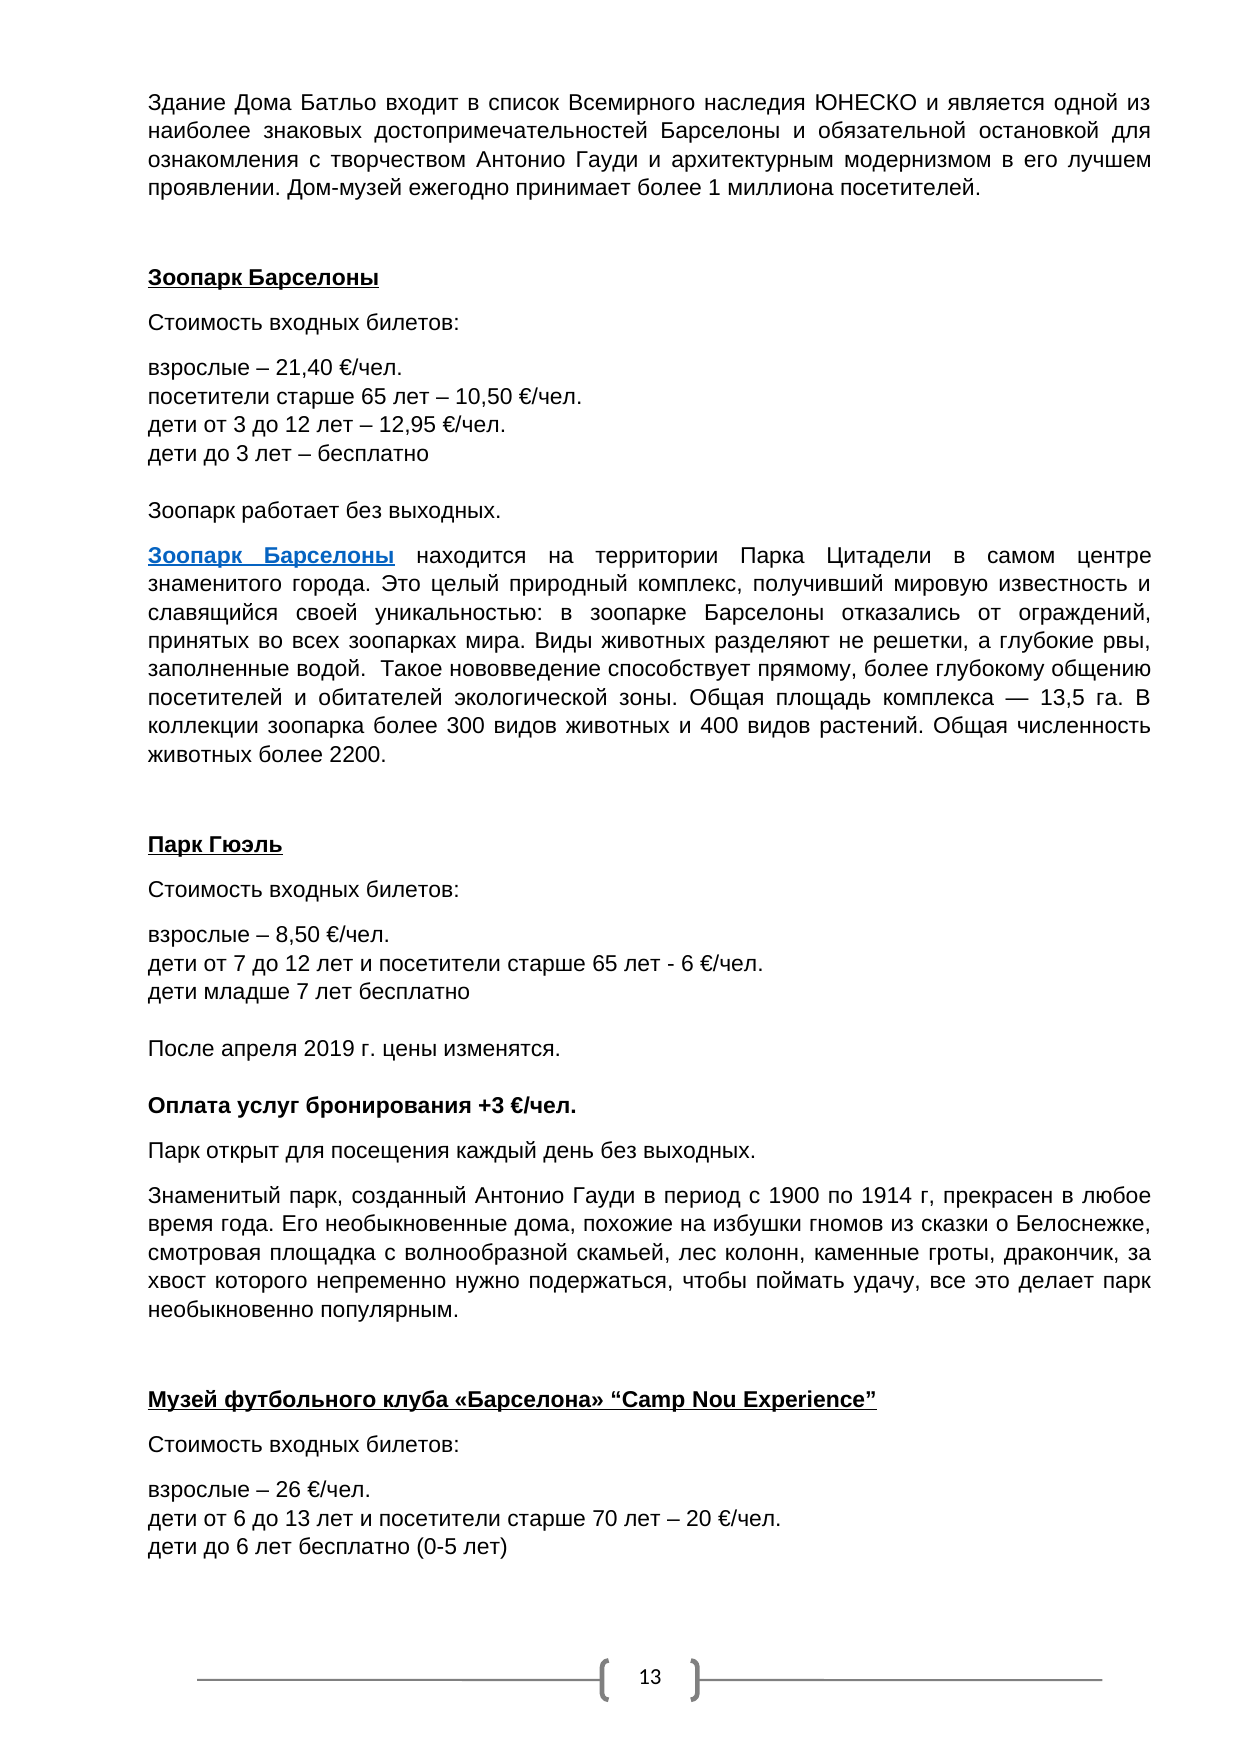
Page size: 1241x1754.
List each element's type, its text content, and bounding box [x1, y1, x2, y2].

text дети от 3 до 12 лет – 12,95 €/чел. [148, 411, 1152, 438]
text Оплата услуг бронирования +3 €/чел. [148, 1092, 1152, 1118]
text Зоопарк работает без выходных. [148, 497, 1152, 523]
text дети от 7 до 12 лет и посетители старше 65 лет - 6 €/чел. [148, 949, 1152, 976]
text Зоопарк Барселоны [148, 264, 1152, 291]
text Музей футбольного клуба «Барселона» “Camp Nou Experience” [148, 1386, 1152, 1412]
text дети до 6 лет бесплатно (0-5 лет) [148, 1533, 1152, 1559]
text дети до 3 лет – бесплатно [148, 440, 1152, 466]
text Стоимость входных билетов: [148, 1431, 1152, 1457]
text Стоимость входных билетов: [148, 309, 1152, 336]
text Здание Дома Батльо входит в список Всемирного наследия ЮНЕСКО и является одной из наиболее знаковых достопримечательностей Барселоны и обязательной остановкой для ознакомления с творчеством Антонио Гауди и архитектурным модернизмом в его лучшем проявлении. Дом-музей ежегодно принимает более 1 миллиона посетителей. [148, 89, 1152, 200]
text дети от 6 до 13 лет и посетители старше 70 лет – 20 €/чел. [148, 1504, 1152, 1531]
text посетители старше 65 лет – 10,50 €/чел. [148, 383, 1152, 409]
text взрослые – 21,40 €/чел. [148, 354, 1152, 381]
text Парк открыт для посещения каждый день без выходных. [148, 1137, 1152, 1163]
text взрослые – 26 €/чел. [148, 1476, 1152, 1502]
text Знаменитый парк, созданный Антонио Гауди в период с 1900 по 1914 г, прекрасен в любое время года. Его необыкновенные дома, похожие на избушки гномов из сказки о Белоснежке, смотровая площадка с волнообразной скамьей, лес колонн, каменные гроты, дракончик, за хвост которого непременно нужно подержаться, чтобы поймать удачу, все это делает парк необыкновенно популярным. [148, 1182, 1152, 1322]
text После апреля 2019 г. цены изменятся. [148, 1035, 1152, 1061]
text Зоопарк Барселоны находится на территории Парка Цитадели в самом центре знаменитого города. Это целый природный комплекс, получивший мировую известность и славящийся своей уникальностью: в зоопарке Барселоны отказались от ограждений, принятых во всех зоопарках мира. Виды животных разделяют не решетки, а глубокие рвы, заполненные водой. Такое нововведение способствует прямому, более глубокому общению посетителей и обитателей экологической зоны. Общая площадь комплекса — 13,5 га. В коллекции зоопарка более 300 видов животных и 400 видов растений. Общая численность животных более 2200. [148, 542, 1152, 767]
text Парк Гюэль [148, 831, 1152, 857]
text дети младше 7 лет бесплатно [148, 978, 1152, 1004]
text взрослые – 8,50 €/чел. [148, 921, 1152, 947]
text Стоимость входных билетов: [148, 876, 1152, 902]
